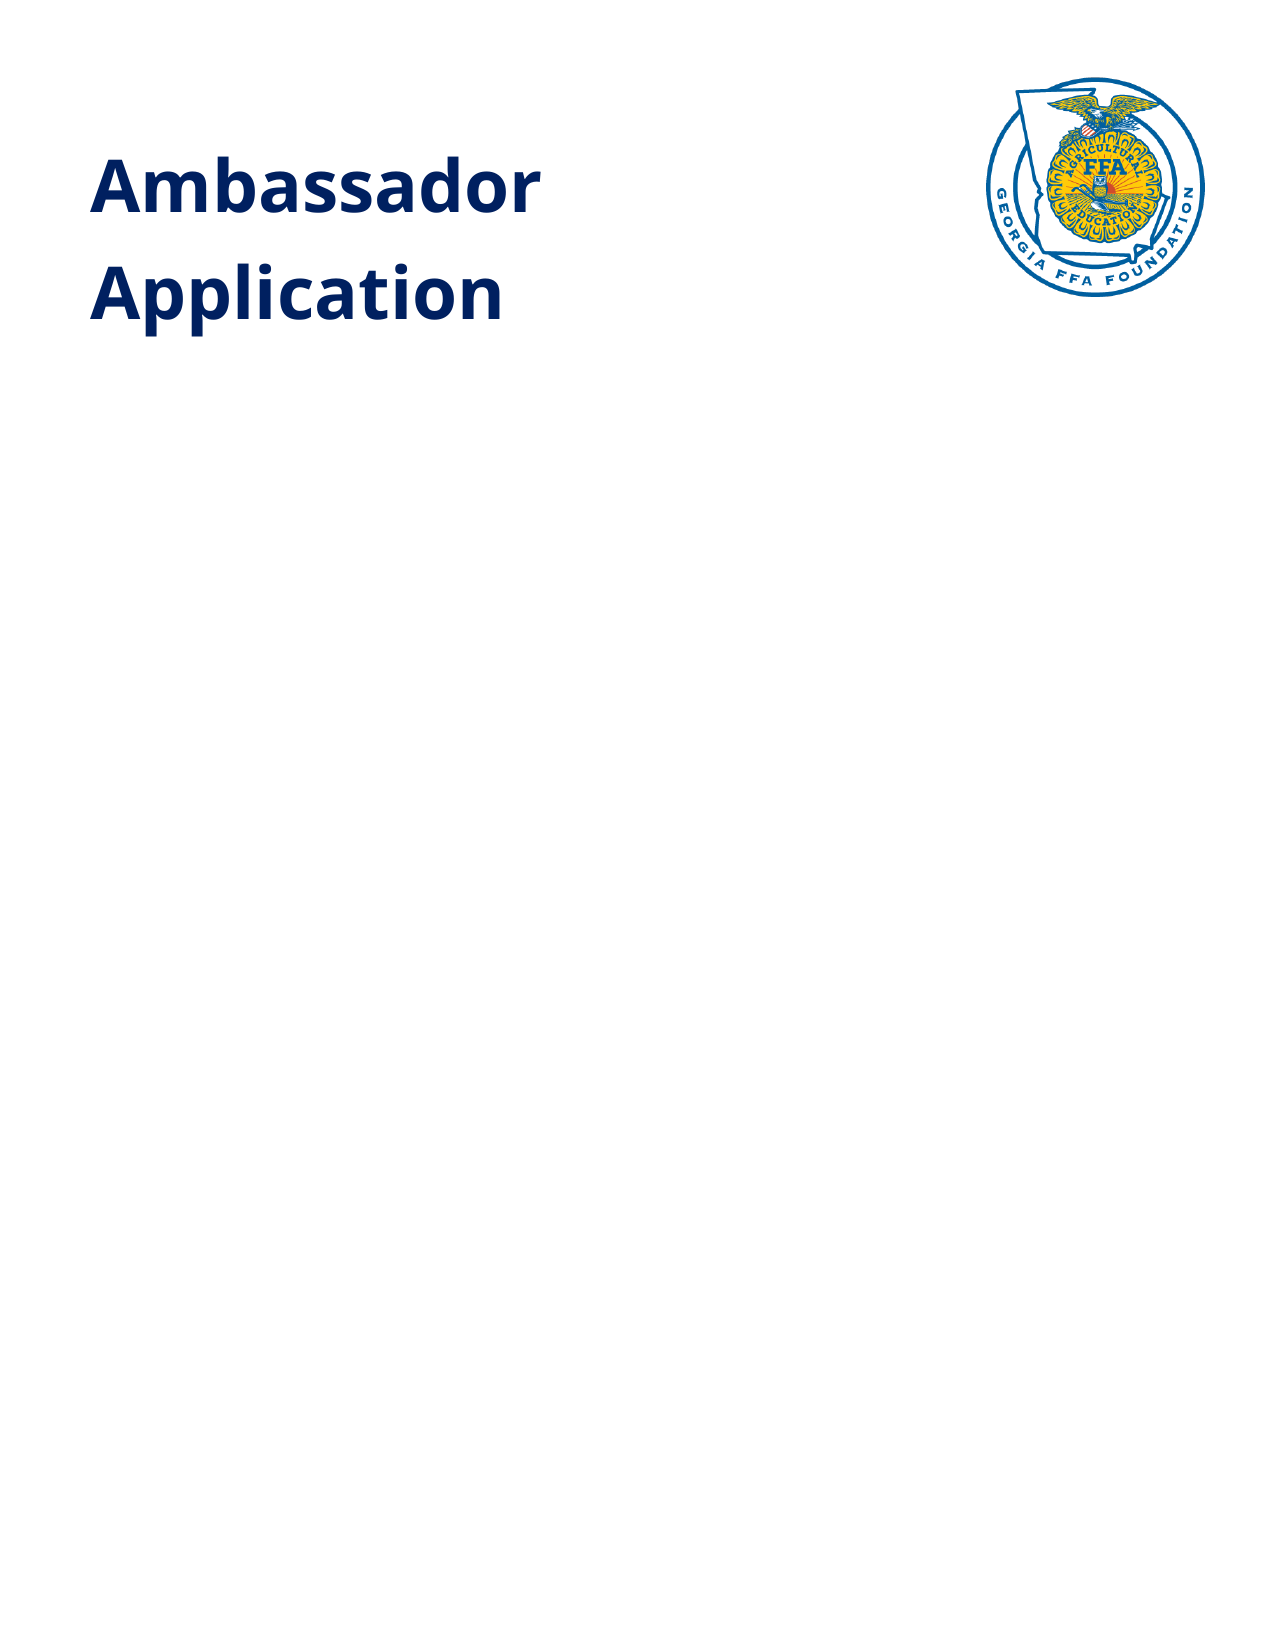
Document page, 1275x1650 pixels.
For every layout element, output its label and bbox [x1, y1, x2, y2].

picture [982, 75, 1205, 297]
